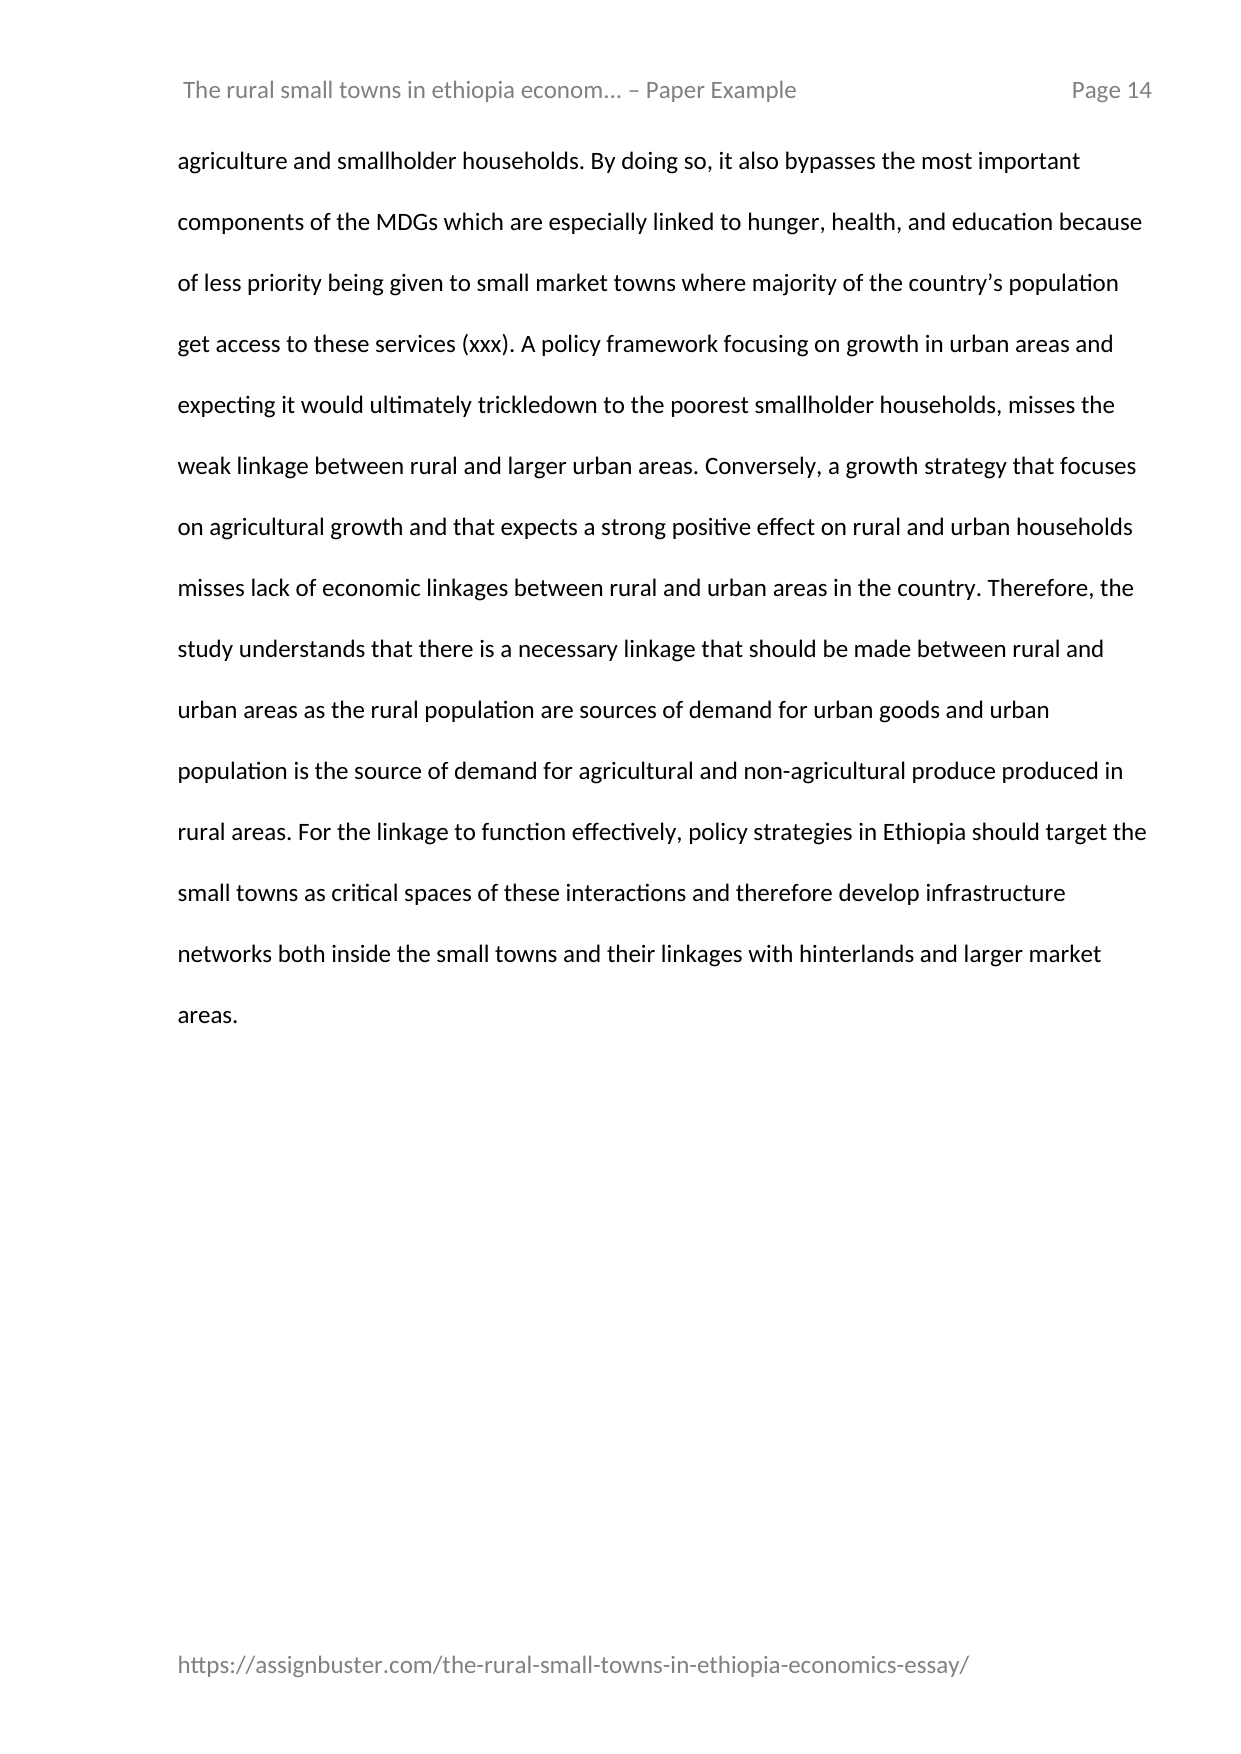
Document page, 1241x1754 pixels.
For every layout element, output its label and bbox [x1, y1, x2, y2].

text [177, 145, 1152, 1030]
